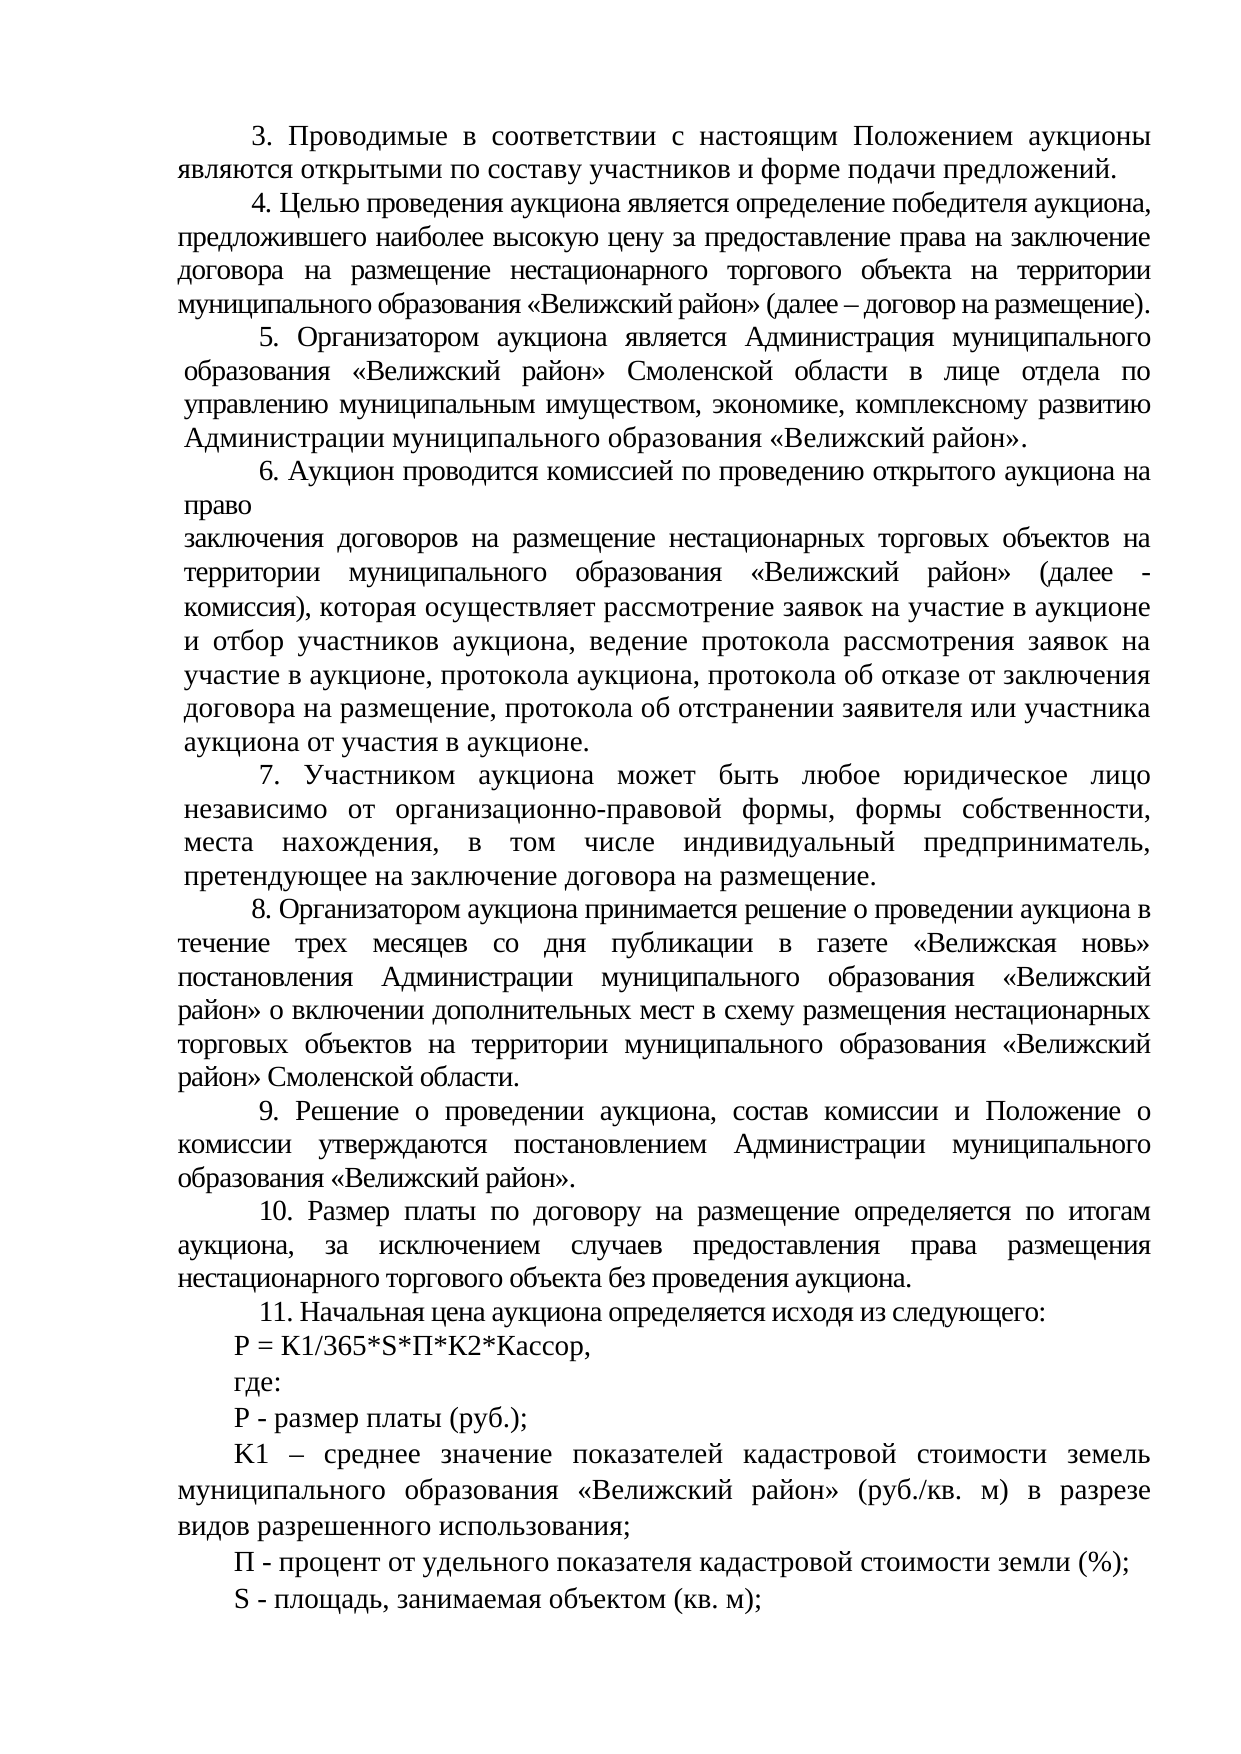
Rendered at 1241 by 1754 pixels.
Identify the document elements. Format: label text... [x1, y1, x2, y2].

text S - площадь, занимаемая объектом (кв. м); [177, 1581, 1152, 1614]
text П - процент от удельного показателя кадастровой стоимости земли (%); [177, 1544, 1152, 1578]
text 5. Организатором аукциона является Администрация муниципального образования «Велижский район» Смоленской области в лице отдела по управлению муниципальным имуществом, экономике, комплексному развитию Администрации муниципального образования «Велижский район». [183, 319, 1152, 453]
text K1 – среднее значение показателей кадастровой стоимости земель муниципального образования «Велижский район» (руб./кв. м) в разрезе видов разрешенного использования; [177, 1436, 1152, 1542]
text где: [177, 1364, 1152, 1397]
text Р - размер платы (руб.); [177, 1400, 1152, 1433]
text 6. Аукцион проводится комиссией по проведению открытого аукциона на право заключения договоров на размещение нестационарных торговых объектов на территории муниципального образования «Велижский район» (далее - комиссия), которая осуществляет рассмотрение заявок на участие в аукционе и отбор участников аукциона, ведение протокола рассмотрения заявок на участие в аукционе, протокола аукциона, протокола об отказе от заключения договора на размещение, протокола об отстранении заявителя или участника аукциона от участия в аукционе. [183, 453, 1152, 757]
text 7. Участником аукциона может быть любое юридическое лицо независимо от организационно-правовой формы, формы собственности, места нахождения, в том числе индивидуальный предприниматель, претендующее на заключение договора на размещение. [183, 757, 1152, 892]
list 3. Проводимые в соответствии с настоящим Положением аукционы являются открытыми по составу участников и форме подачи предложений. [177, 118, 1152, 185]
text 8. Организатором аукциона принимается решение о проведении аукциона в течение трех месяцев со дня публикации в газете «Велижская новь» постановления Администрации муниципального образования «Велижский район» о включении дополнительных мест в схему размещения нестационарных торговых объектов на территории муниципального образования «Велижский район» Смоленской области. [177, 892, 1152, 1093]
list 4. Целью проведения аукциона является определение победителя аукциона, предложившего наиболее высокую цену за предоставление права на заключение договора на размещение нестационарного торгового объекта на территории муниципального образования «Велижский район» (далее – договор на размещение). [177, 185, 1152, 319]
text 10. Размер платы по договору на размещение определяется по итогам аукциона, за исключением случаев предоставления права размещения нестационарного торгового объекта без проведения аукциона. [177, 1193, 1152, 1294]
text Р = К1/365*S*П*К2*Кассор, [177, 1328, 1152, 1361]
text 9. Решение о проведении аукциона, состав комиссии и Положение о комиссии утверждаются постановлением Администрации муниципального образования «Велижский район». [177, 1093, 1152, 1193]
text 11. Начальная цена аукциона определяется исходя из следующего: [177, 1294, 1152, 1328]
